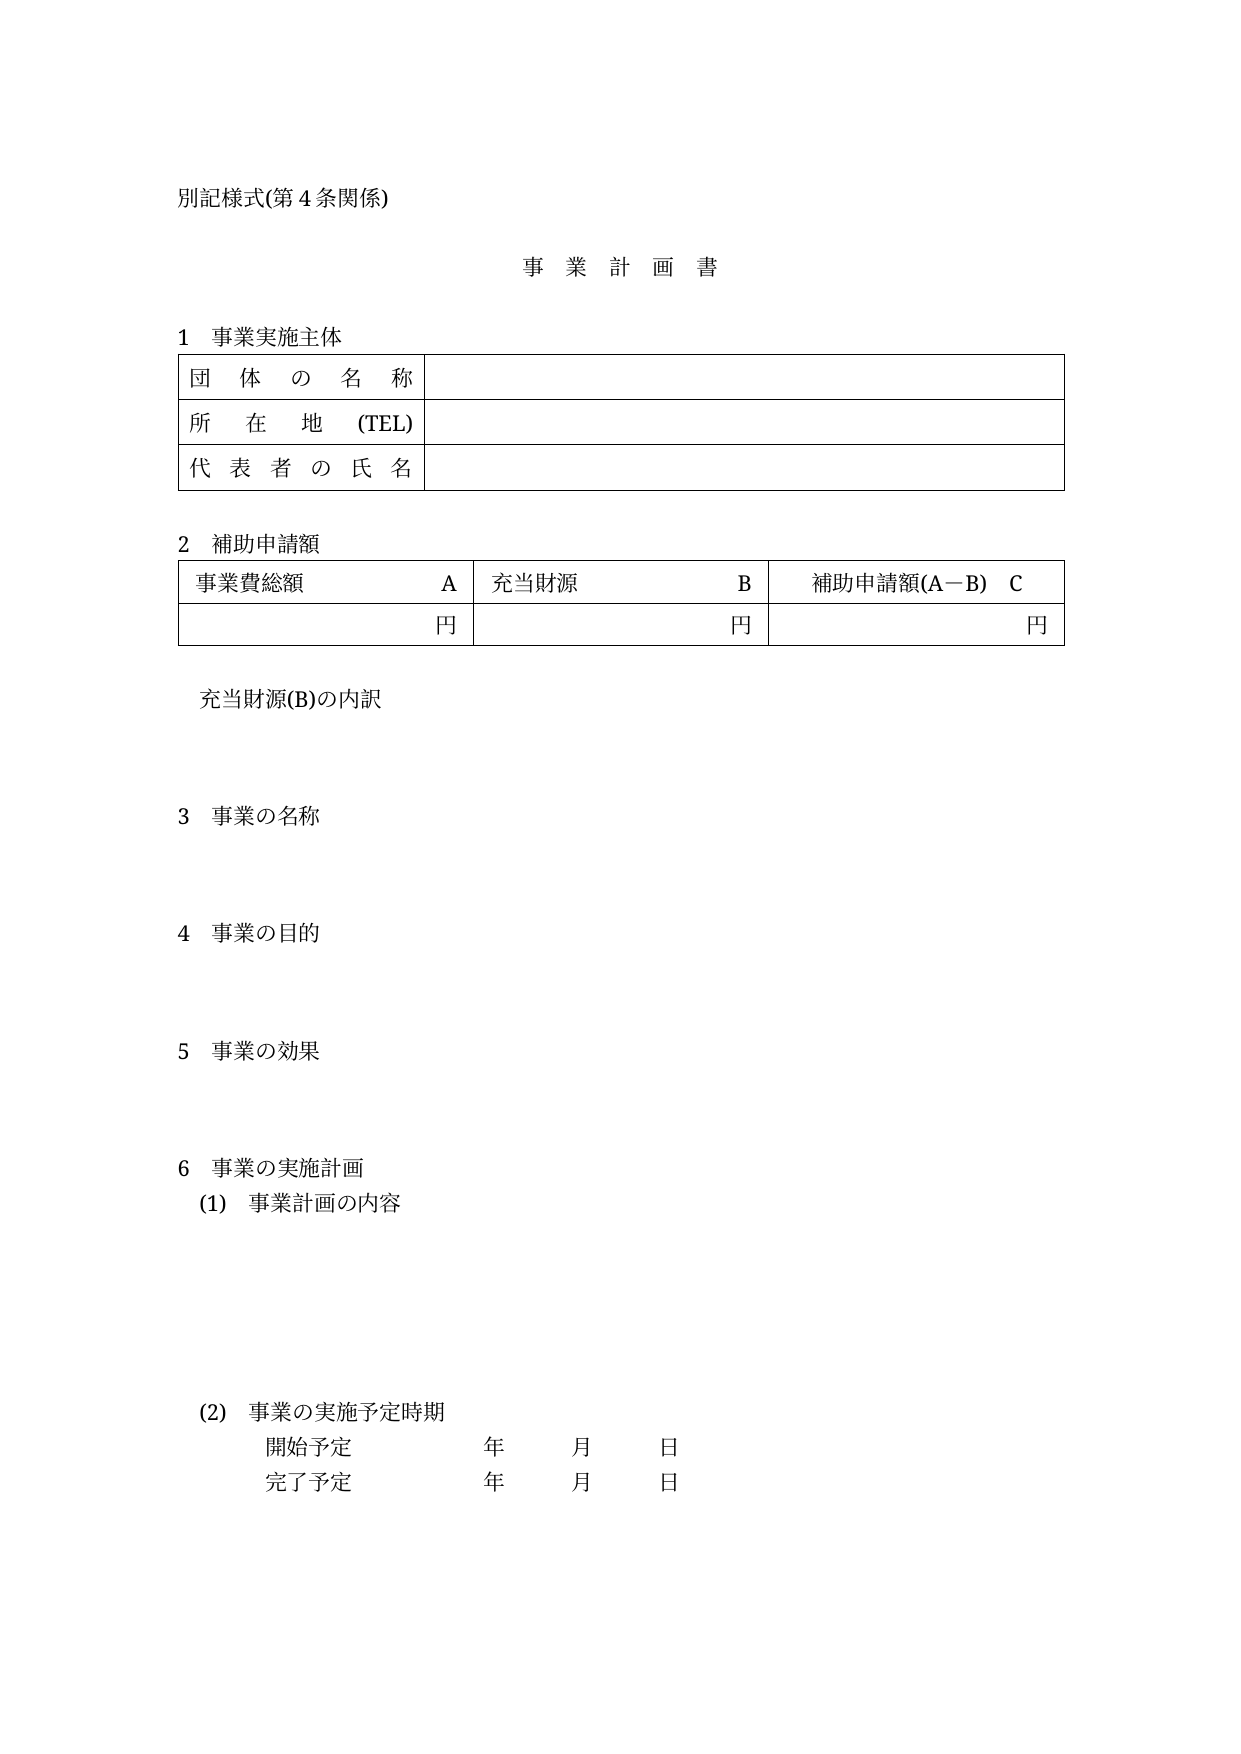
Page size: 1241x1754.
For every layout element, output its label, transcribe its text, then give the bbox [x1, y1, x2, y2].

text (1) 事業計画の内容 [177, 1184, 1063, 1219]
table_cell 円 [769, 604, 1064, 645]
text 事業計画書 [177, 249, 1063, 284]
text 6 事業の実施計画 [177, 1149, 1063, 1184]
table_cell 円 [179, 604, 473, 645]
table_cell 所在地(TEL) [179, 400, 424, 444]
table_cell [425, 400, 1064, 444]
text 充当財源(B)の内訳 [177, 681, 1063, 716]
table_cell 円 [474, 604, 768, 645]
text (2) 事業の実施予定時期 [177, 1394, 1063, 1428]
text 別記様式(第4条関係) [177, 179, 1063, 214]
text 2 補助申請額 [177, 525, 1063, 560]
text 5 事業の効果 [177, 1032, 1063, 1067]
text 完了予定 年 月 日 [177, 1463, 1063, 1498]
text 3 事業の名称 [177, 798, 1063, 833]
table_header 団体の名称 [179, 355, 424, 399]
text 4 事業の目的 [177, 915, 1063, 950]
table_header [425, 355, 1064, 399]
table_cell 代表者の氏名 [179, 445, 424, 489]
table_header 補助申請額(A－B) C [769, 561, 1064, 602]
table_header 充当財源 B [474, 561, 768, 602]
text 開始予定 年 月 日 [177, 1428, 1063, 1463]
table_cell [425, 445, 1064, 489]
table_header 事業費総額 A [179, 561, 473, 602]
text 1 事業実施主体 [177, 319, 1063, 353]
